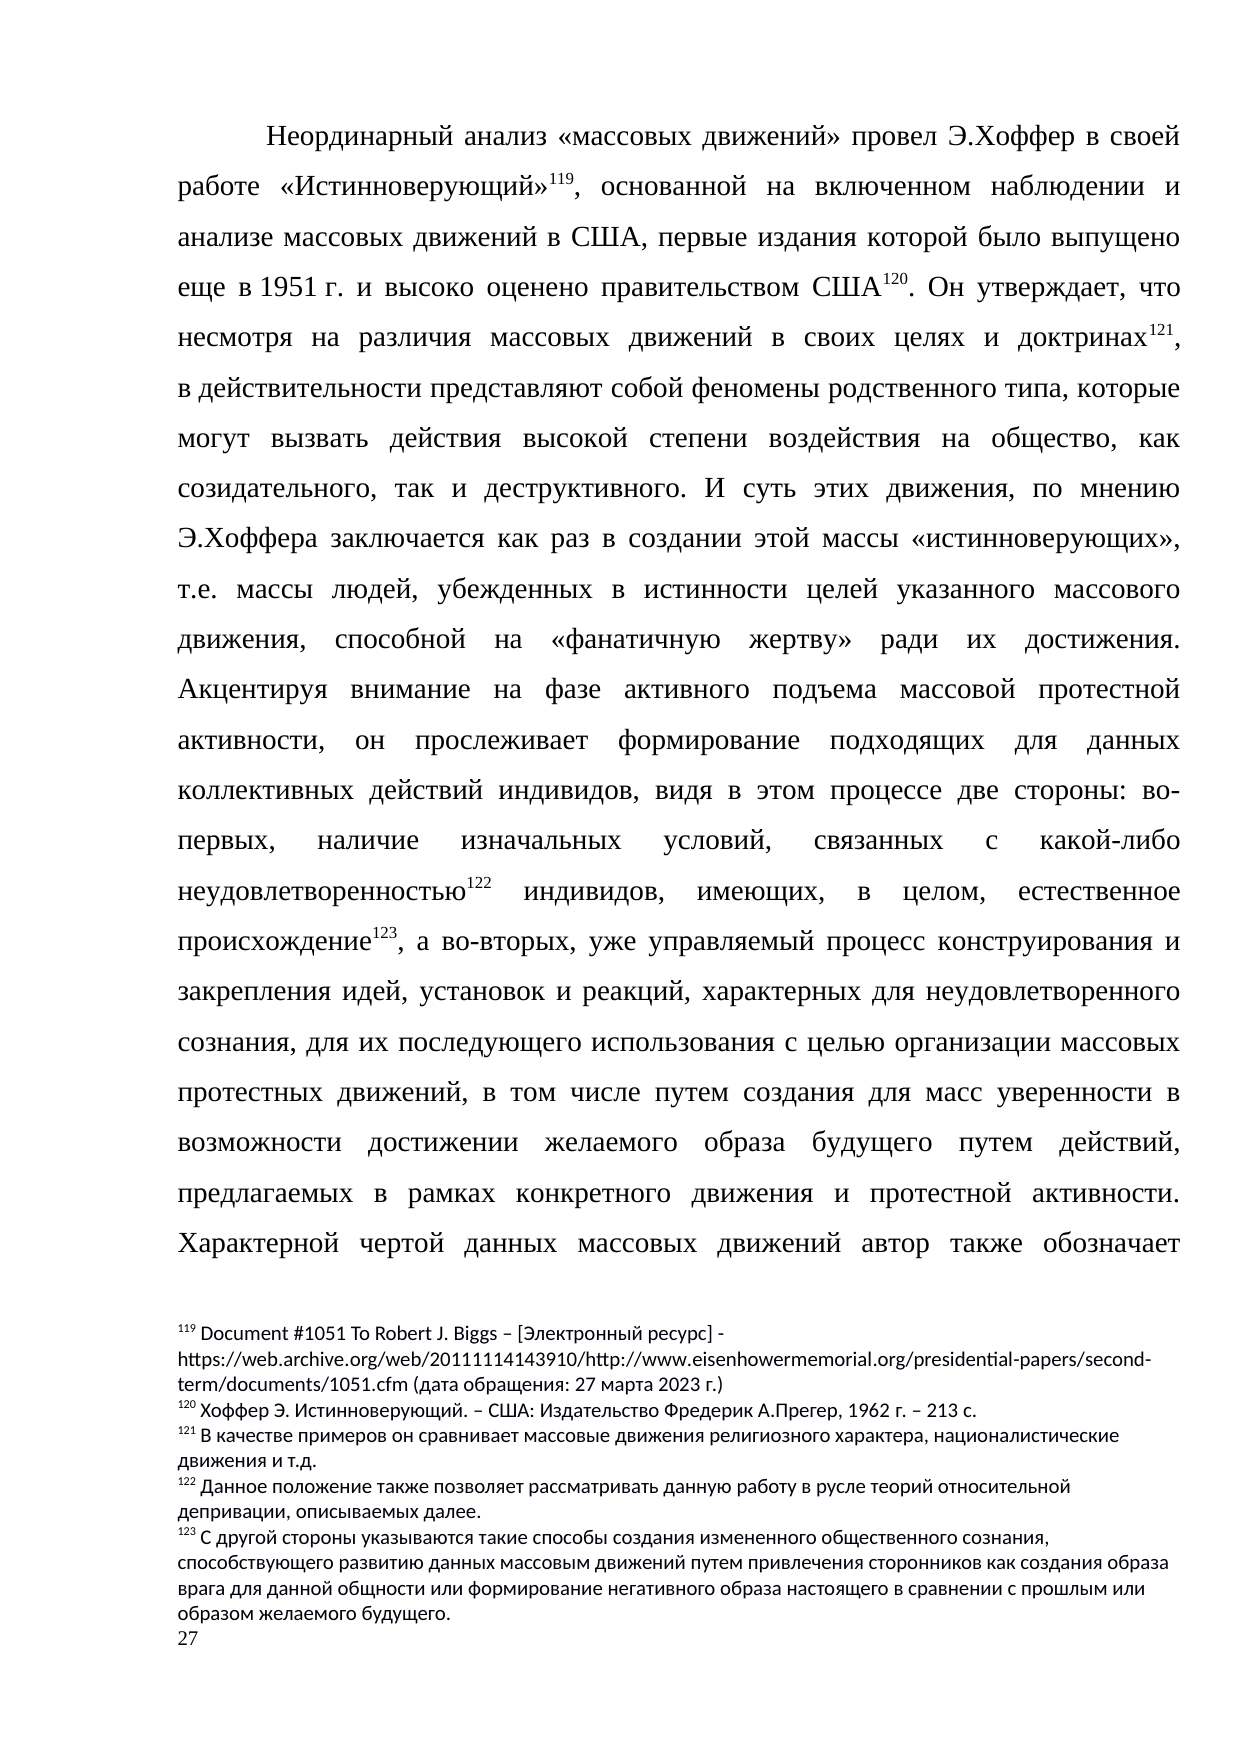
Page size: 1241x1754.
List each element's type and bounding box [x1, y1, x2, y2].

text [177, 118, 1181, 1258]
